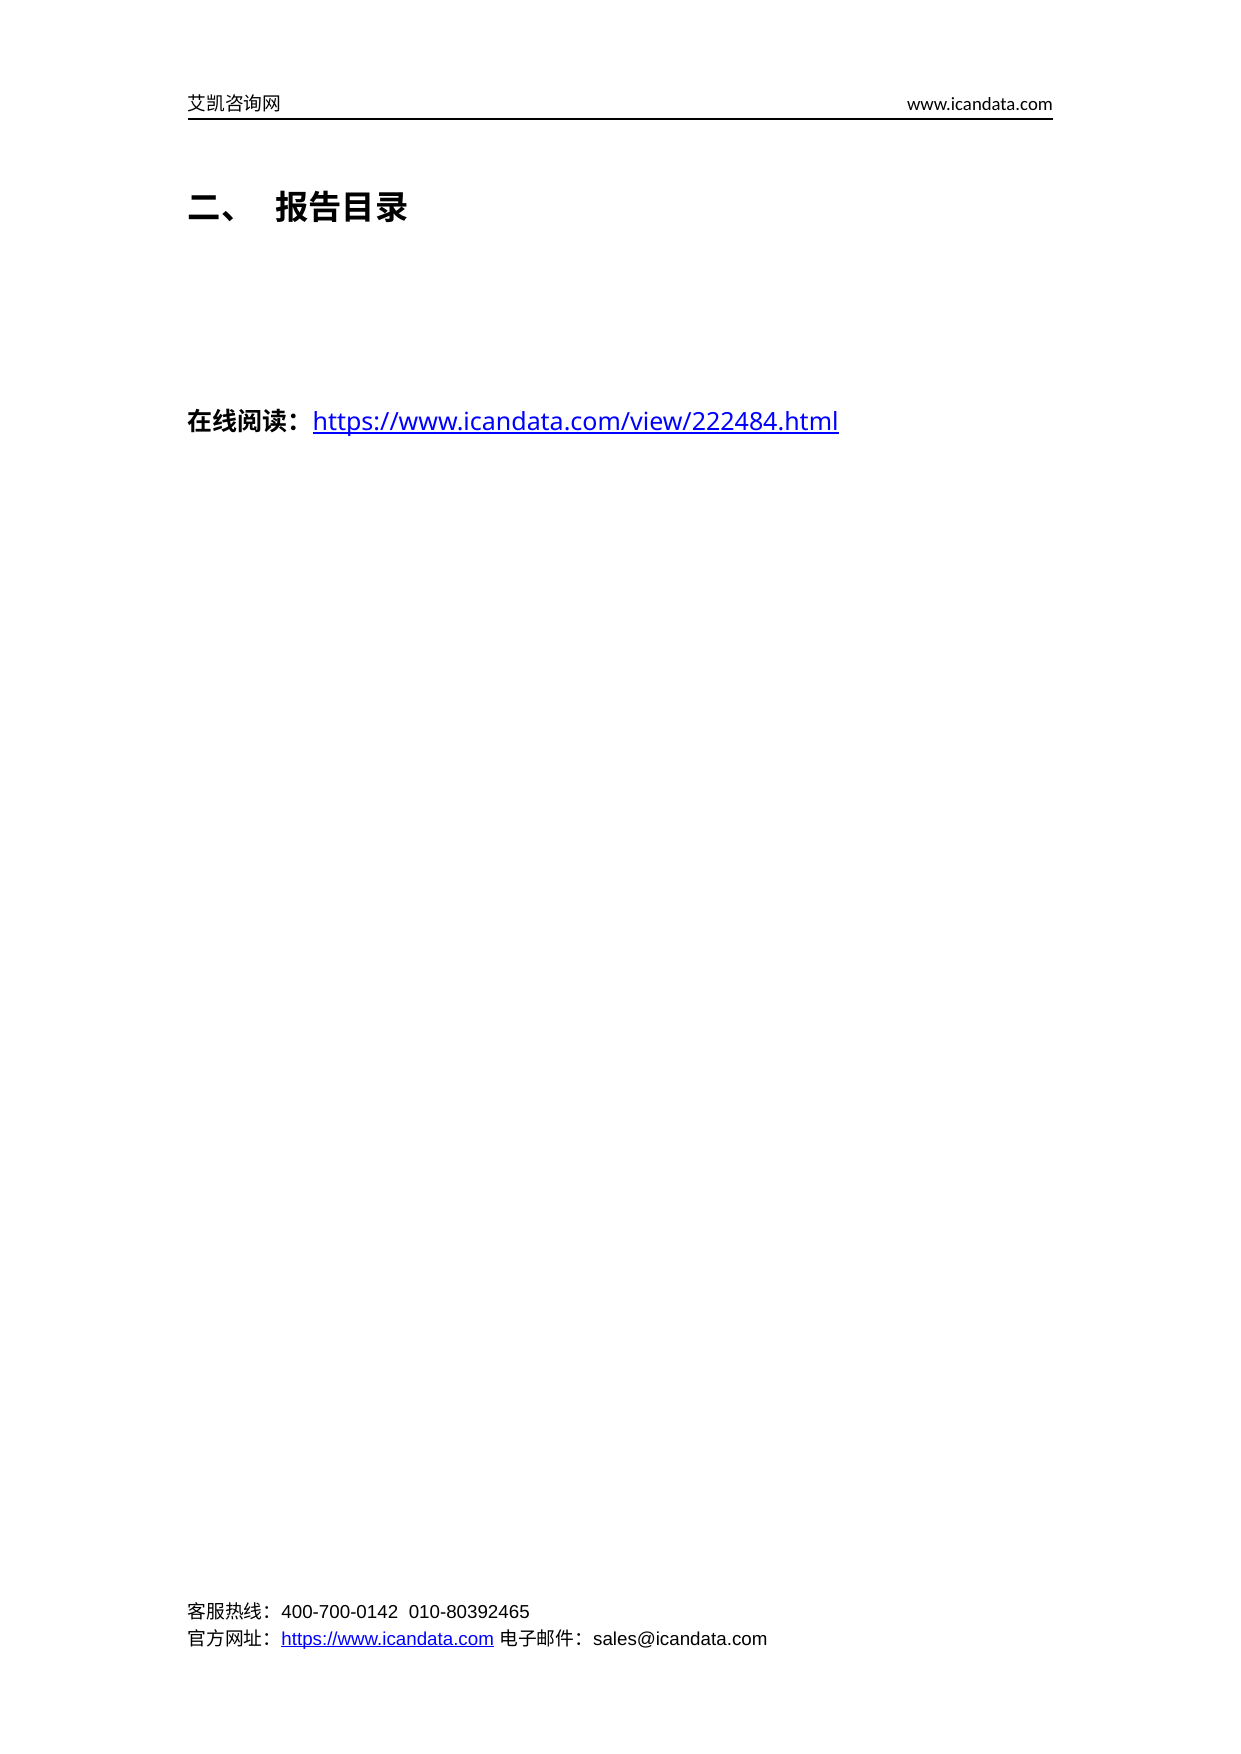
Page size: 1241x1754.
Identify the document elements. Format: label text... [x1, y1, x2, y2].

text 在线阅读：https://www.icandata.com/view/222484.html [187, 387, 1053, 452]
subtitle 报告目录 [187, 172, 1053, 237]
